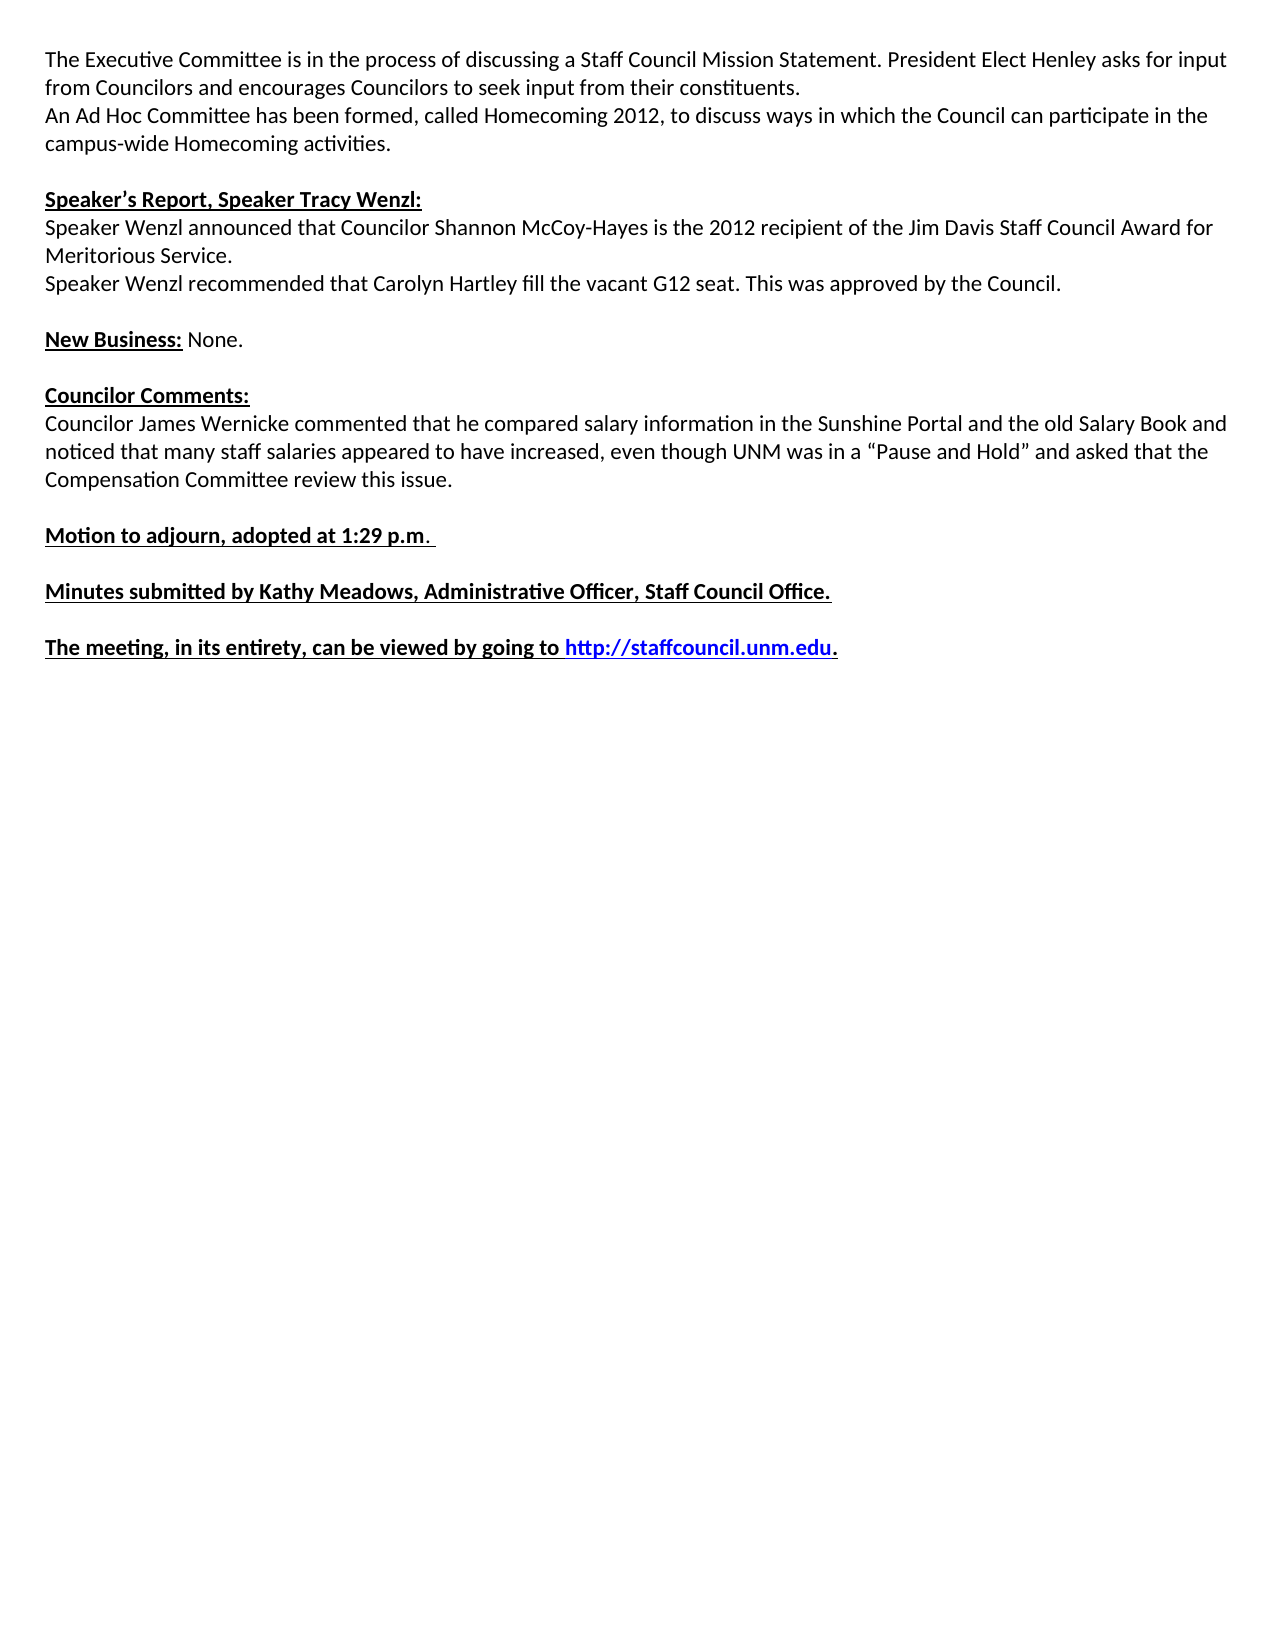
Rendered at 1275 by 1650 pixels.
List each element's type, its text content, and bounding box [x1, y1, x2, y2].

text Speaker’s Report, Speaker Tracy Wenzl: [45, 185, 1230, 213]
text The Executive Committee is in the process of discussing a Staff Council Mission Statement. President Elect Henley asks for input from Councilors and encourages Councilors to seek input from their constituents. [45, 45, 1230, 101]
text Councilor James Wernicke commented that he compared salary information in the Sunshine Portal and the old Salary Book and noticed that many staff salaries appeared to have increased, even though UNM was in a “Pause and Hold” and asked that the Compensation Committee review this issue. [45, 409, 1230, 493]
text The meeting, in its entirety, can be viewed by going to http://staffcouncil.unm.edu. [45, 633, 1230, 661]
text New Business: None. [45, 325, 1230, 353]
text Councilor Comments: [45, 381, 1230, 409]
text Motion to adjourn, adopted at 1:29 p.m. [45, 521, 1230, 549]
text An Ad Hoc Committee has been formed, called Homecoming 2012, to discuss ways in which the Council can participate in the campus-wide Homecoming activities. [45, 101, 1230, 157]
text Minutes submitted by Kathy Meadows, Administrative Officer, Staff Council Office. [45, 577, 1230, 605]
text Speaker Wenzl recommended that Carolyn Hartley fill the vacant G12 seat. This was approved by the Council. [45, 269, 1230, 297]
text Speaker Wenzl announced that Councilor Shannon McCoy-Hayes is the 2012 recipient of the Jim Davis Staff Council Award for Meritorious Service. [45, 213, 1230, 269]
